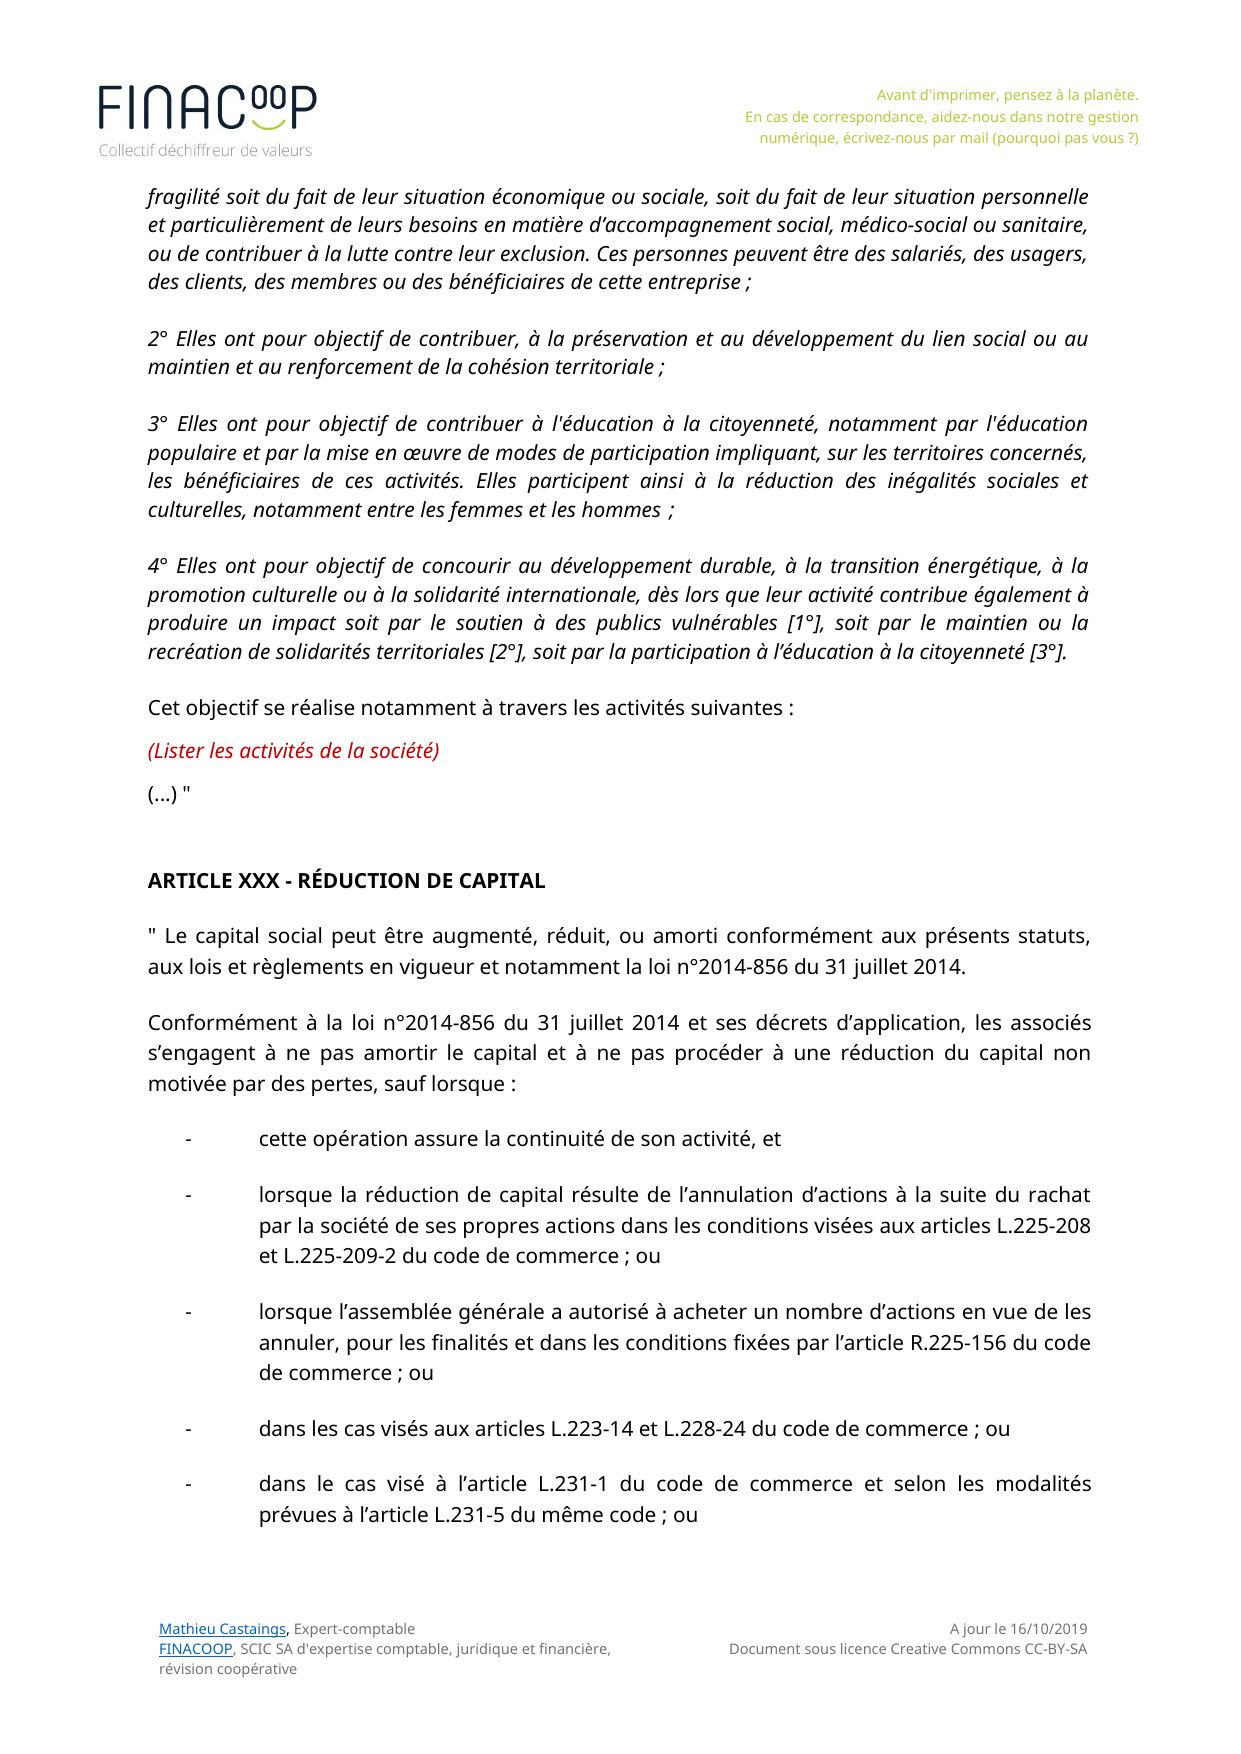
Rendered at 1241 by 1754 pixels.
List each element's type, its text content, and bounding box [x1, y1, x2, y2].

text (...) " [148, 779, 1093, 808]
text " Le capital social peut être augmenté, réduit, ou amorti conformément aux présents statuts, aux lois et règlements en vigueur et notamment la loi n°2014-856 du 31 juillet 2014. [148, 921, 1093, 981]
text Cet objectif se réalise notamment à travers les activités suivantes : [148, 693, 1093, 722]
list lorsque l’assemblée générale a autorisé à acheter un nombre d’actions en vue de les annuler, pour les finalités et dans les conditions fixées par l’article R.225-156 du code de commerce ; ou [185, 1297, 1093, 1387]
picture [73, 59, 342, 182]
list cette opération assure la continuité de son activité, et [185, 1124, 1093, 1153]
text 3° Elles ont pour objectif de contribuer à l'éducation à la citoyenneté, notamment par l'éducation populaire et par la mise en œuvre de modes de participation impliquant, sur les territoires concernés, les bénéficiaires de ces activités. Elles participent ainsi à la réduction des inégalités sociales et culturelles, notamment entre les femmes et les hommes ; [148, 381, 1093, 523]
list dans le cas visé à l’article L.231-1 du code de commerce et selon les modalités prévues à l’article L.231-5 du même code ; ou [185, 1469, 1093, 1529]
list dans les cas visés aux articles L.223-14 et L.228-24 du code de commerce ; ou [185, 1414, 1093, 1442]
text 4° Elles ont pour objectif de concourir au développement durable, à la transition énergétique, à la promotion culturelle ou à la solidarité internationale, dès lors que leur activité contribue également à produire un impact soit par le soutien à des publics vulnérables [1°], soit par le maintien ou la recréation de solidarités territoriales [2°], soit par la participation à l’éducation à la citoyenneté [3°]. [148, 552, 1093, 665]
text ARTICLE XXX - RÉDUCTION DE CAPITAL [148, 866, 1093, 894]
text 2° Elles ont pour objectif de contribuer, à la préservation et au développement du lien social ou au maintien et au renforcement de la cohésion territoriale ; [148, 296, 1093, 381]
text Conformément à la loi n°2014-856 du 31 juillet 2014 et ses décrets d’application, les associés s’engagent à ne pas amortir le capital et à ne pas procéder à une réduction du capital non motivée par des pertes, sauf lorsque : [148, 1008, 1093, 1097]
text (Lister les activités de la société) [148, 736, 1093, 765]
list lorsque la réduction de capital résulte de l’annulation d’actions à la suite du rachat par la société de ses propres actions dans les conditions visées aux articles L.225-208 et L.225-209-2 du code de commerce ; ou [185, 1180, 1093, 1270]
